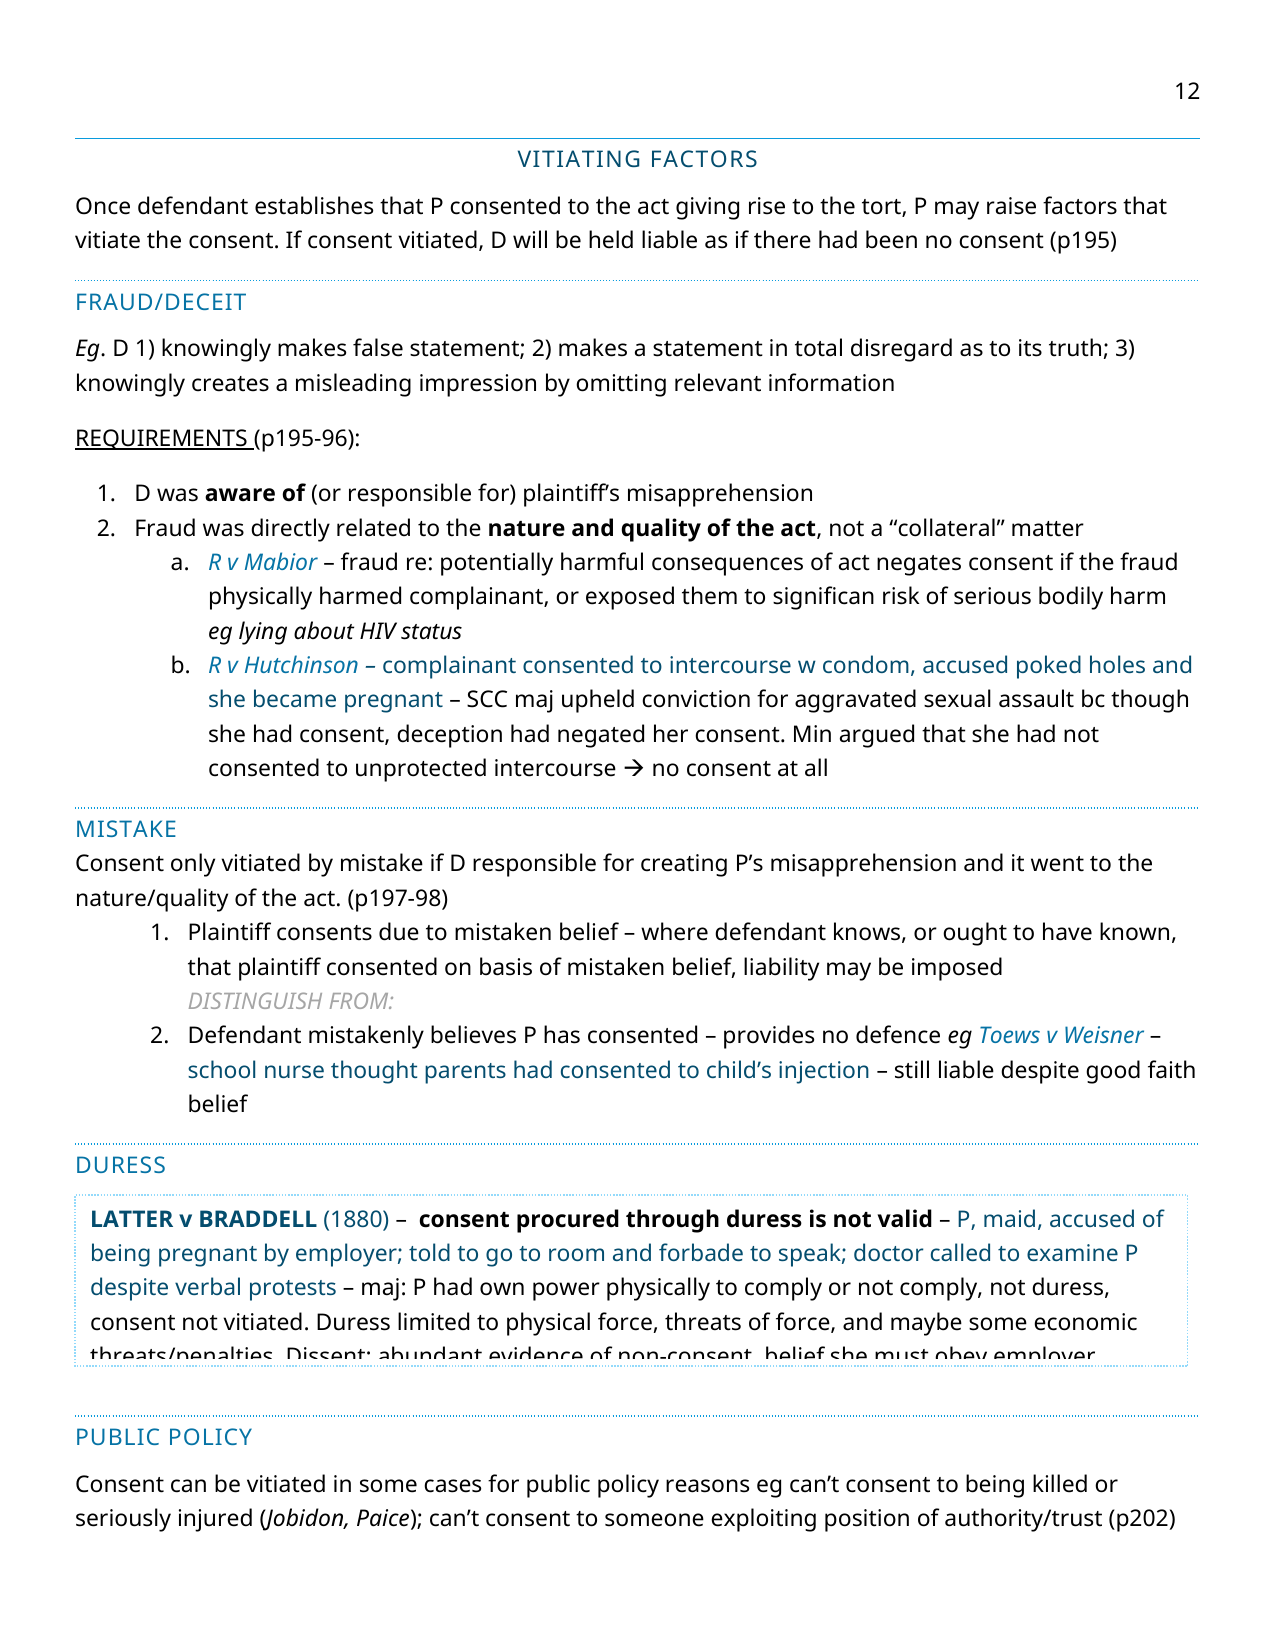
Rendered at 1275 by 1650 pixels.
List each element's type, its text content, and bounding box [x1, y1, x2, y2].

list R v Mabior – fraud re: potentially harmful consequences of act negates consent if the fraud physically harmed complainant, or exposed them to significan risk of serious bodily harm eg lying about HIV status [170, 546, 1200, 646]
subtitle Mistake [75, 807, 1200, 844]
text Once defendant establishes that P consented to the act giving rise to the tort, P may raise factors that vitiate the consent. If consent vitiated, D will be held liable as if there had been no consent (p195) [75, 190, 1200, 256]
subtitle Fraud/Deceit [75, 280, 1200, 317]
text Consent only vitiated by mistake if D responsible for creating P’s misapprehension and it went to the nature/quality of the act. (p197-98) [75, 847, 1200, 913]
subtitle Public Policy [75, 1415, 1200, 1452]
list Fraud was directly related to the nature and quality of the act, not a “collateral” matter [97, 511, 1200, 543]
text Eg. D 1) knowingly makes false statement; 2) makes a statement in total disregard as to its truth; 3) knowingly creates a misleading impression by omitting relevant information [75, 332, 1200, 398]
subtitle Vitiating Factors [75, 139, 1200, 174]
list Defendant mistakenly believes P has consented – provides no defence eg Toews v Weisner – school nurse thought parents had consented to child’s injection – still liable despite good faith belief [150, 1019, 1200, 1119]
list D was aware of (or responsible for) plaintiff’s misapprehension [97, 477, 1200, 508]
list Plaintiff consents due to mistaken belief – where defendant knows, or ought to have known, that plaintiff consented on basis of mistaken belief, liability may be imposed DISTINGUISH FROM: [150, 916, 1200, 1016]
list R v Hutchinson – complainant consented to intercourse w condom, accused poked holes and she became pregnant – SCC maj upheld conviction for aggravated sexual assault bc though she had consent, deception had negated her consent. Min argued that she had not consented to unprotected intercourse no consent at all [170, 649, 1200, 783]
subtitle Duress [75, 1143, 1200, 1180]
text Consent can be vitiated in some cases for public policy reasons eg can’t consent to being killed or seriously injured (Jobidon, Paice); can’t consent to someone exploiting position of authority/trust (p202) [75, 1468, 1200, 1533]
text REQUIREMENTS (p195-96): [75, 422, 1200, 453]
